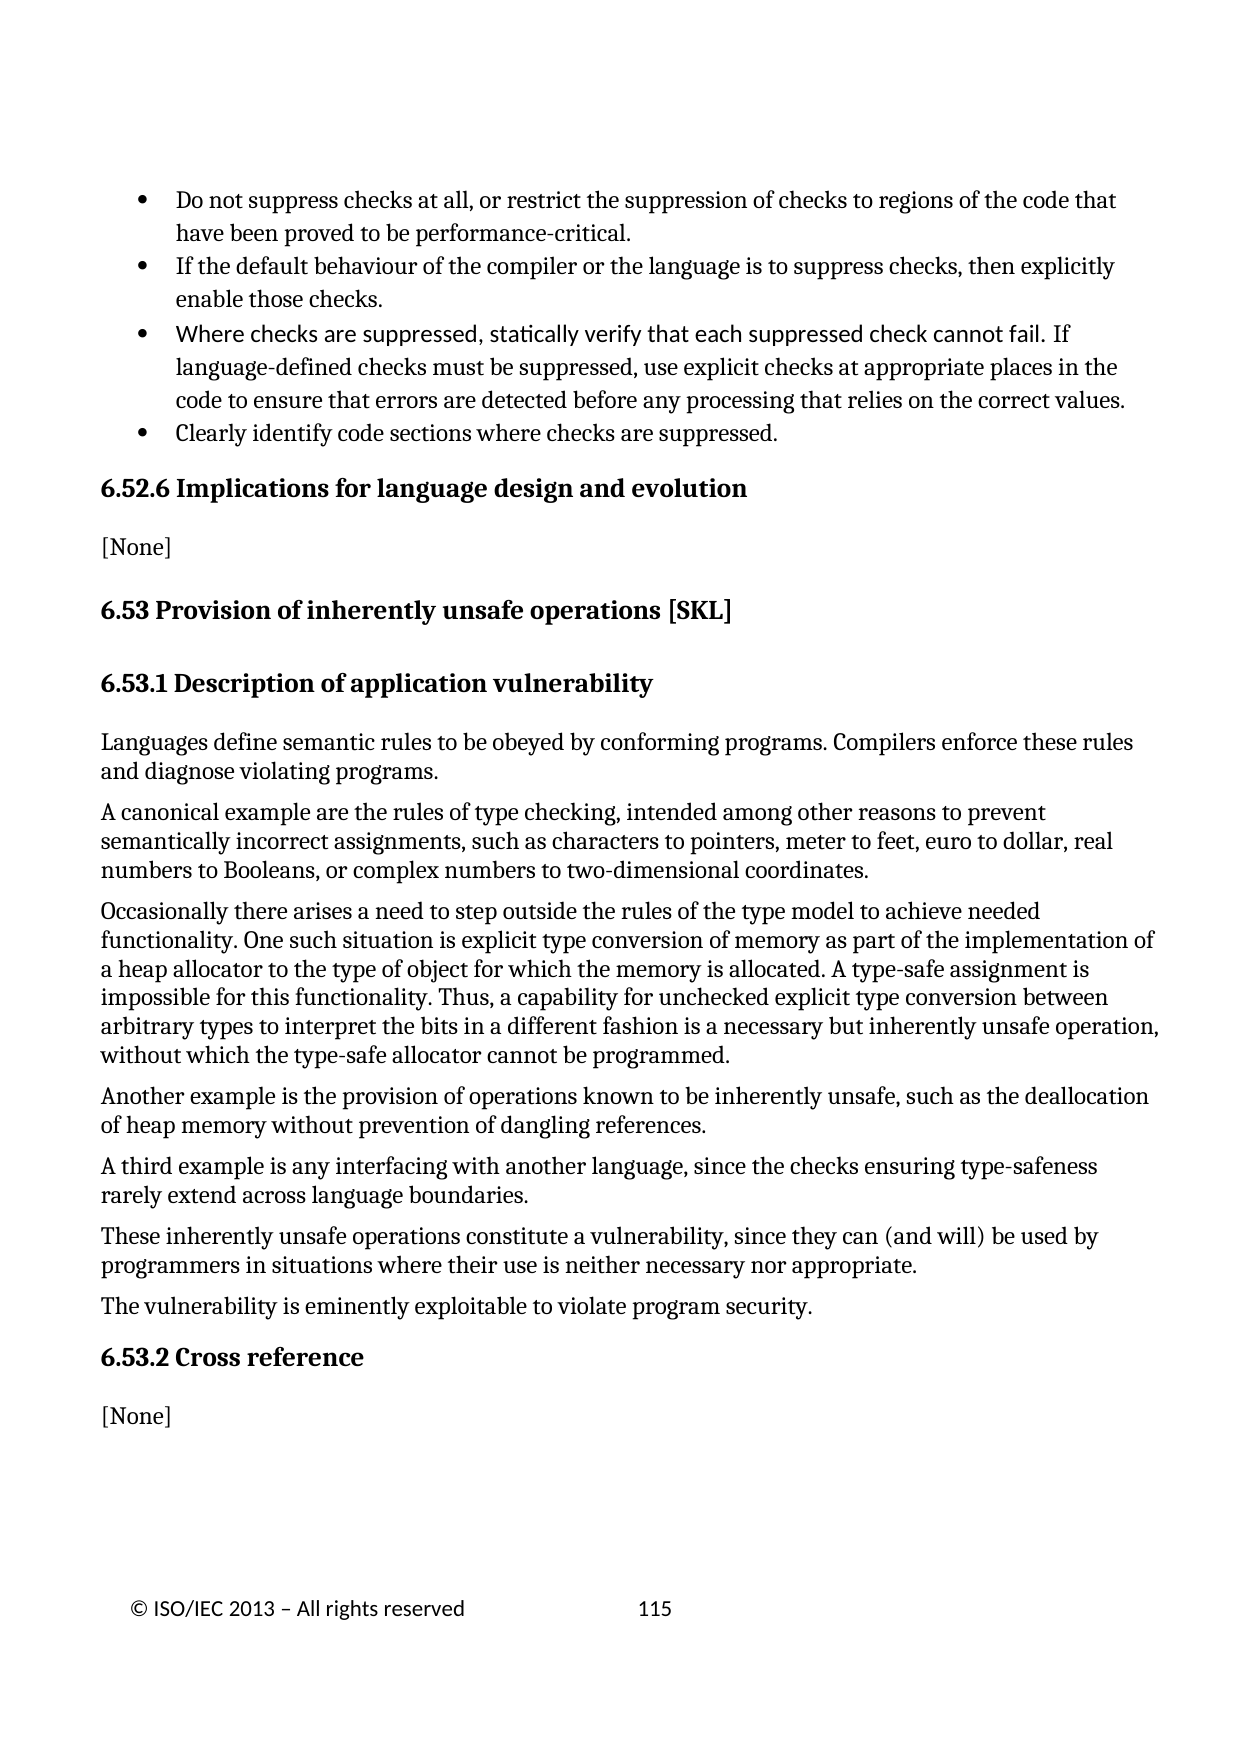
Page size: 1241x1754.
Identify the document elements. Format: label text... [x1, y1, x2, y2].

subtitle 6.53.1 Description of application vulnerability [101, 668, 1164, 699]
subtitle 6.53 Provision of inherently unsafe operations [SKL] [101, 595, 1164, 626]
list Do not suppress checks at all, or restrict the suppression of checks to regions of the code that have been proved to be performance-critical. [138, 186, 1164, 248]
text Languages define semantic rules to be obeyed by conforming programs. Compilers enforce these rules and diagnose violating programs. [101, 728, 1164, 786]
text [None] [101, 1402, 1164, 1431]
text Another example is the provision of operations known to be inherently unsafe, such as the deallocation of heap memory without prevention of dangling references. [101, 1082, 1164, 1139]
subtitle 6.53.2 Cross reference [101, 1342, 1164, 1373]
text Occasionally there arises a need to step outside the rules of the type model to achieve needed functionality. One such situation is explicit type conversion of memory as part of the implementation of a heap allocator to the type of object for which the memory is allocated. A type-safe assignment is impossible for this functionality. Thus, a capability for unchecked explicit type conversion between arbitrary types to interpret the bits in a different fashion is a necessary but inherently unsafe operation, without which the type-safe allocator cannot be programmed. [101, 897, 1164, 1069]
list If the default behaviour of the compiler or the language is to suppress checks, then explicitly enable those checks. [138, 252, 1164, 314]
text A third example is any interfacing with another language, since the checks ensuring type-safeness rarely extend across language boundaries. [101, 1152, 1164, 1209]
subtitle 6.52.6 Implications for language design and evolution [101, 473, 1164, 504]
list Clearly identify code sections where checks are suppressed. [138, 419, 1164, 448]
text A canonical example are the rules of type checking, intended among other reasons to prevent semantically incorrect assignments, such as characters to pointers, meter to feet, euro to dollar, real numbers to Booleans, or complex numbers to two-dimensional coordinates. [101, 798, 1164, 884]
text The vulnerability is eminently exploitable to violate program security. [101, 1292, 1164, 1321]
text [None] [101, 533, 1164, 562]
text These inherently unsafe operations constitute a vulnerability, since they can (and will) be used by programmers in situations where their use is neither necessary nor appropriate. [101, 1222, 1164, 1279]
list Where checks are suppressed, statically verify that each suppressed check cannot fail. If language-defined checks must be suppressed, use explicit checks at appropriate places in the code to ensure that errors are detected before any processing that relies on the correct values. [138, 318, 1164, 415]
